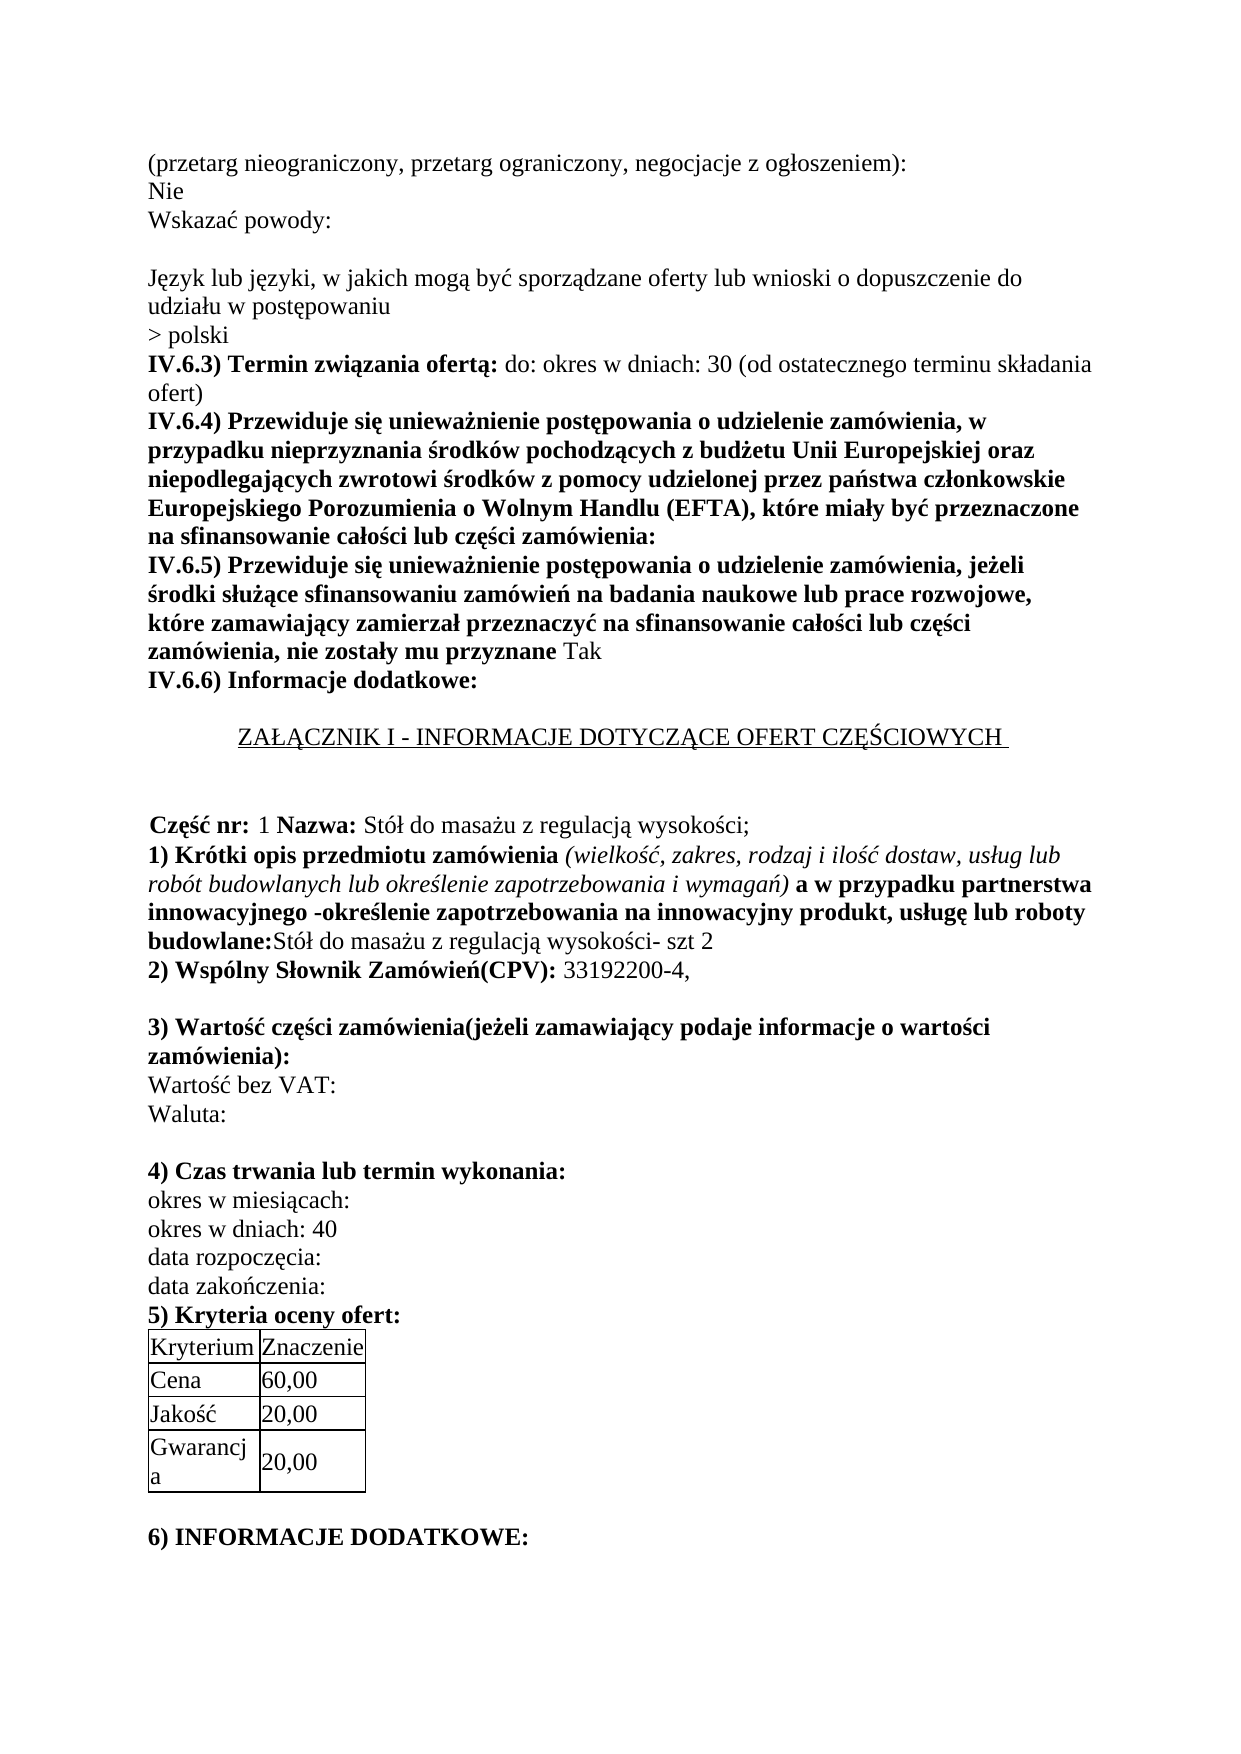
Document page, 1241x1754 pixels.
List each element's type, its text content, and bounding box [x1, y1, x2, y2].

table_cell 20,00 [261, 1397, 365, 1429]
text 6) INFORMACJE DODATKOWE: [148, 1493, 1093, 1578]
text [148, 148, 1093, 722]
table_header 1 [256, 808, 275, 840]
text 1) Krótki opis przedmiotu zamówienia (wielkość, zakres, rodzaj i ilość dostaw, usług lub robót budowlanych lub określenie zapotrzebowania i wymagań) a w przypadku partnerstwa innowacyjnego -określenie zapotrzebowania na innowacyjny produkt, usługę lub roboty budowlane:Stół do masażu z regulacją wysokości- szt 2 2) Wspólny Słownik Zamówień(CPV): 33192200-4, 3) Wartość części zamówienia(jeżeli zamawiający podaje informacje o wartości zamówienia): Wartość bez VAT: Waluta: 4) Czas trwania lub termin wykonania: okres w miesiącach: okres w dniach: 40 data rozpoczęcia: data zakończenia: 5) Kryteria oceny ofert: [148, 840, 1093, 1329]
table_cell 60,00 [261, 1364, 365, 1396]
table_header Kryterium [149, 1330, 259, 1362]
table_cell Jakość [149, 1397, 259, 1429]
table_header Znaczenie [261, 1330, 365, 1362]
table_cell Cena [149, 1364, 259, 1396]
table_cell Gwarancja [149, 1431, 259, 1491]
table_header Część nr: [148, 808, 256, 840]
table_cell 20,00 [261, 1431, 365, 1491]
table_header Nazwa: [275, 808, 362, 840]
text ZAŁĄCZNIK I - INFORMACJE DOTYCZĄCE OFERT CZĘŚCIOWYCH [148, 722, 1093, 751]
table_header Stół do masażu z regulacją wysokości; [362, 808, 756, 840]
